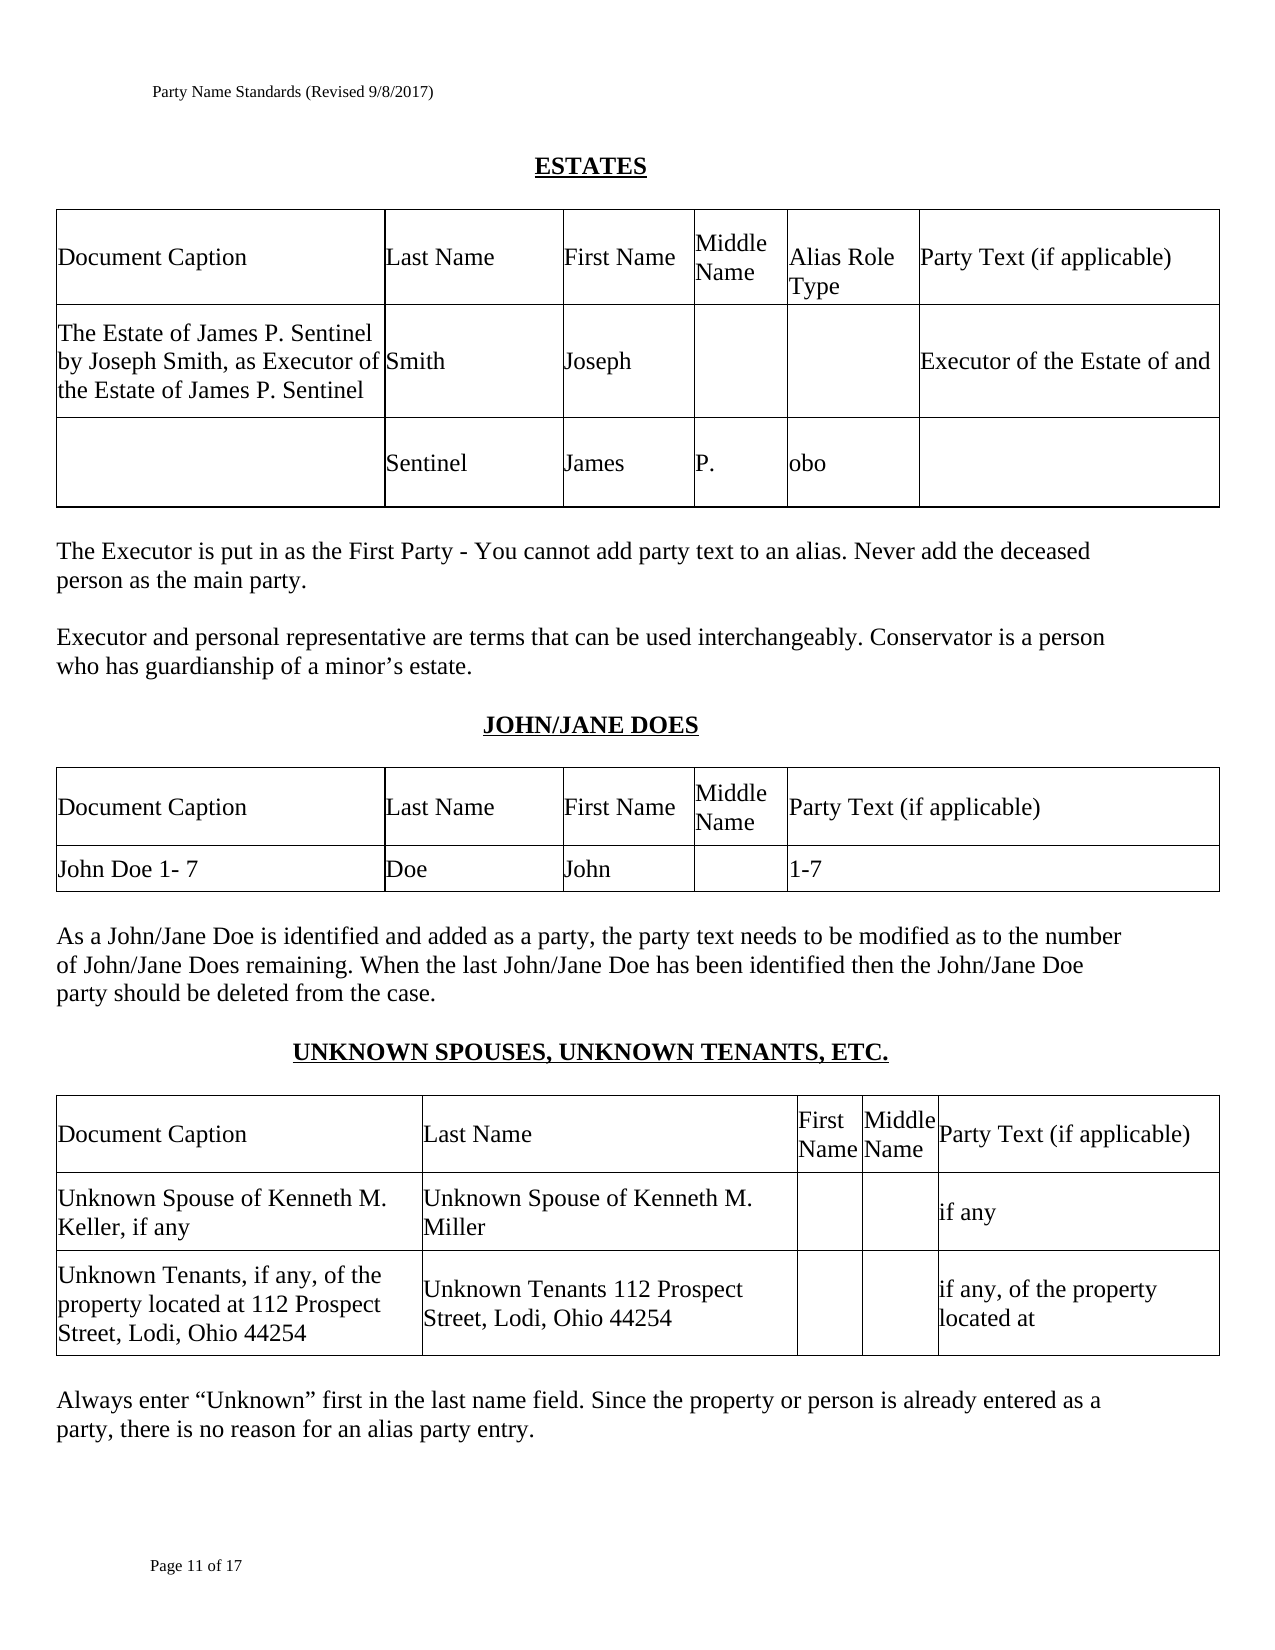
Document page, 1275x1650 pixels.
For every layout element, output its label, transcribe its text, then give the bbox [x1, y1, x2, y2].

subtitle ESTATES [56, 150, 1125, 180]
table_cell [695, 846, 787, 891]
table_header First Name [564, 768, 694, 845]
table_header Party Text (if applicable) [939, 1096, 1219, 1172]
table_cell [788, 305, 919, 417]
table_header Document Caption [57, 210, 384, 303]
table_header First Name [798, 1096, 862, 1172]
table_header Middle Name [695, 210, 787, 303]
table_header Last Name [386, 768, 563, 845]
table_header Last Name [423, 1096, 797, 1172]
table_cell [798, 1173, 862, 1250]
table_cell if any [939, 1173, 1219, 1250]
table_header Document Caption [57, 1096, 422, 1172]
table_cell if any, of the property located at [939, 1251, 1219, 1355]
text As a John/Jane Doe is identified and added as a party, the party text needs to be modified as to the number of John/Jane Does remaining. When the last John/Jane Doe has been identified then the John/Jane Doe party should be deleted from the case. [56, 921, 1125, 1007]
table_cell Unknown Spouse of Kenneth M. Miller [423, 1173, 797, 1250]
text Executor and personal representative are terms that can be used interchangeably. Conservator is a person who has guardianship of a minor’s estate. [56, 622, 1125, 680]
table_header Middle Name [695, 768, 787, 845]
table_cell P. [695, 418, 787, 506]
subtitle UNKNOWN SPOUSES, UNKNOWN TENANTS, ETC. [56, 1036, 1125, 1066]
text The Executor is put in as the First Party - You cannot add party text to an alias. Never add the deceased person as the main party. [56, 536, 1125, 594]
table_cell Executor of the Estate of and [920, 305, 1219, 417]
table_cell John Doe 1- 7 [57, 846, 384, 891]
table_header First Name [564, 210, 694, 303]
table_cell [920, 418, 1219, 506]
table_cell The Estate of James P. Sentinel by Joseph Smith, as Executor of the Estate of James P. Sentinel [57, 305, 384, 417]
table_cell Unknown Tenants, if any, of the property located at 112 Prospect Street, Lodi, Ohio 44254 [57, 1251, 422, 1355]
table_cell Doe [386, 846, 563, 891]
text Always enter “Unknown” first in the last name field. Since the property or person is already entered as a party, there is no reason for an alias party entry. [56, 1385, 1125, 1443]
subtitle JOHN/JANE DOES [56, 709, 1125, 738]
table_cell 1-7 [788, 846, 1219, 891]
table_cell Joseph [564, 305, 694, 417]
table_header Last Name [386, 210, 563, 303]
table_header Alias Role Type [788, 210, 919, 303]
table_header Middle Name [863, 1096, 938, 1172]
table_cell Unknown Tenants 112 Prospect Street, Lodi, Ohio 44254 [423, 1251, 797, 1355]
table_cell Smith [386, 305, 563, 417]
table_cell obo [788, 418, 919, 506]
table_cell [863, 1251, 938, 1355]
table_cell [57, 418, 384, 506]
table_cell Sentinel [386, 418, 563, 506]
table_cell [695, 305, 787, 417]
table_header Party Text (if applicable) [788, 768, 1219, 845]
table_cell [798, 1251, 862, 1355]
table_cell Unknown Spouse of Kenneth M. Keller, if any [57, 1173, 422, 1250]
table_cell James [564, 418, 694, 506]
table_header Document Caption [57, 768, 384, 845]
table_cell John [564, 846, 694, 891]
table_header Party Text (if applicable) [920, 210, 1219, 303]
table_cell [863, 1173, 938, 1250]
